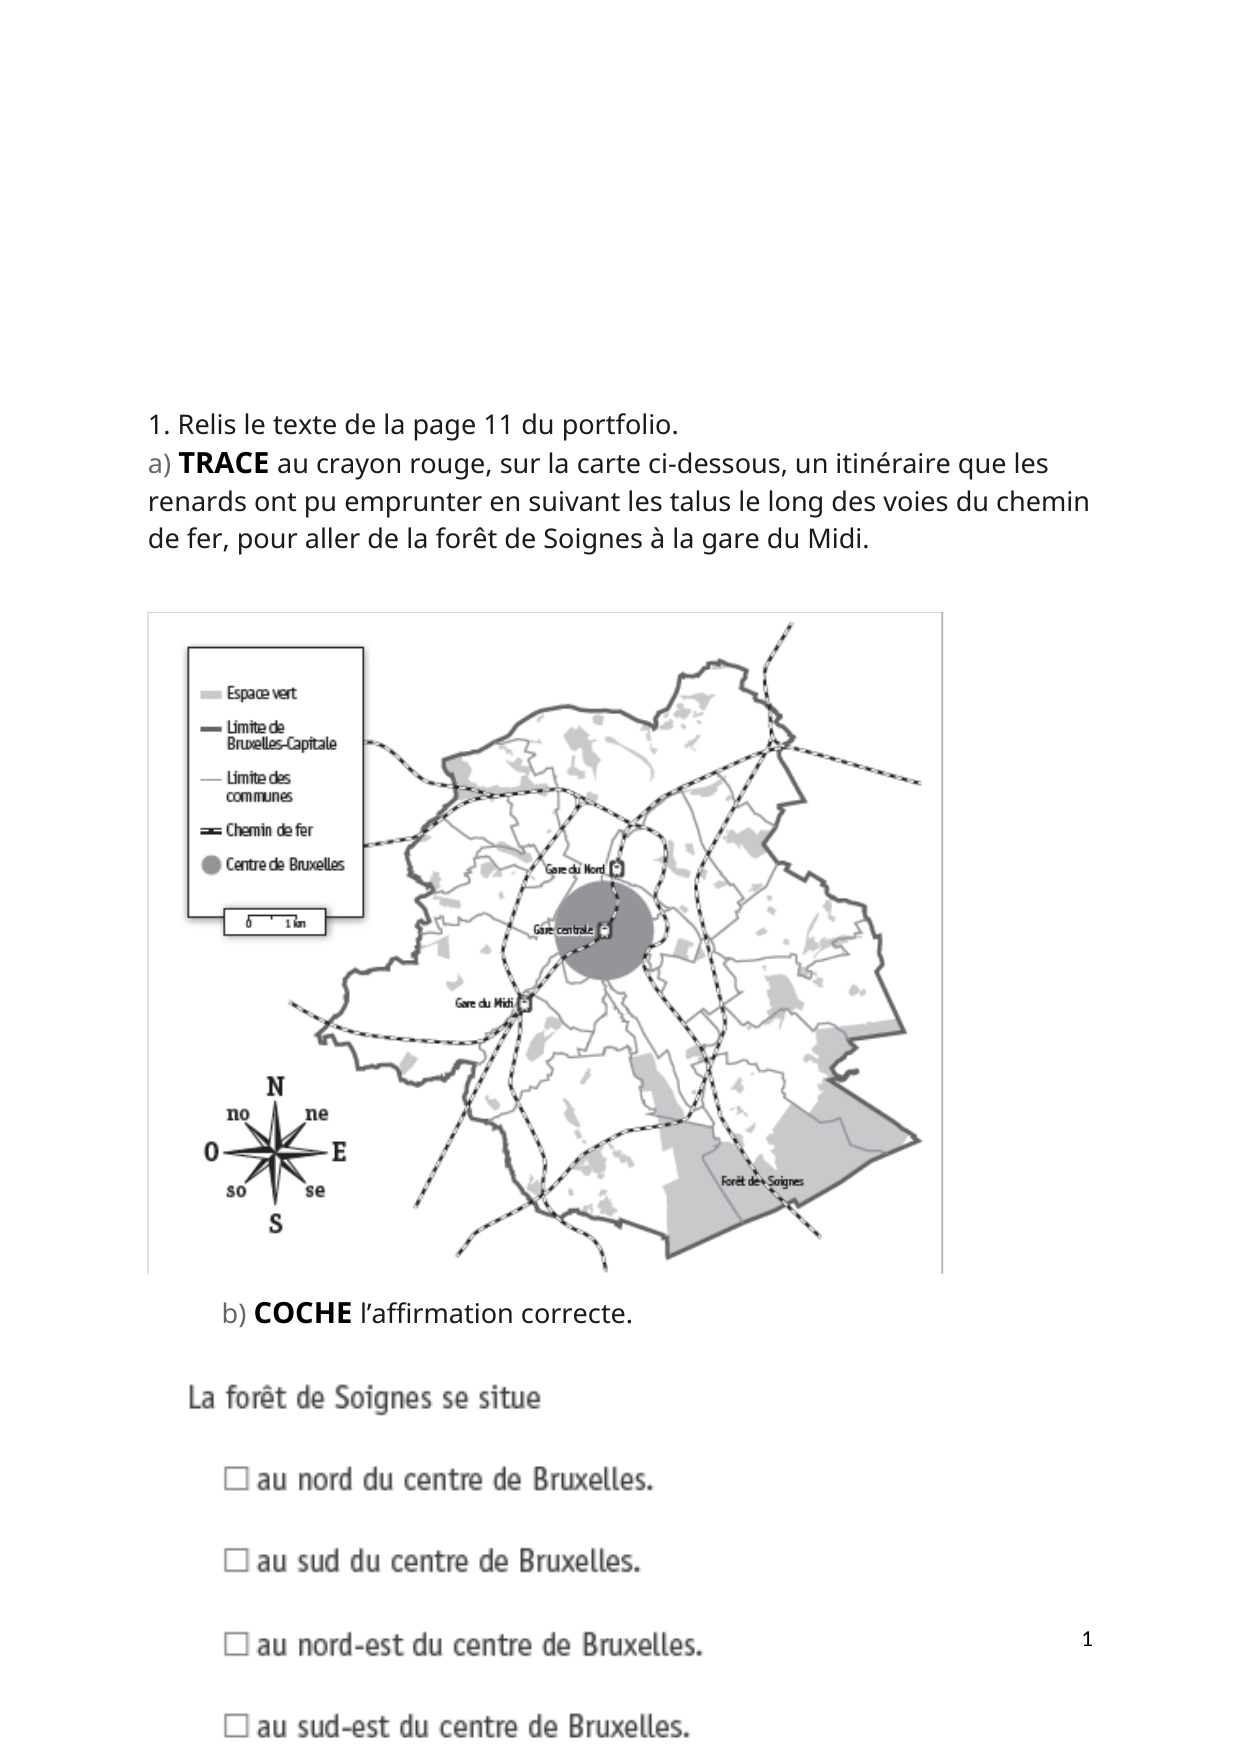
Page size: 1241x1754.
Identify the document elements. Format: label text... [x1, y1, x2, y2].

text b) COCHE l’affirmation correcte. [148, 1292, 1093, 1332]
text a) TRACE au crayon rouge, sur la carte ci-dessous, un itinéraire que les renards ont pu emprunter en suivant les talus le long des voies du chemin de fer, pour aller de la forêt de Soignes à la gare du Midi. [148, 443, 1093, 556]
text 1. Relis le texte de la page 11 du portfolio. [148, 406, 1093, 443]
picture [150, 1354, 990, 1754]
picture [147, 612, 953, 1274]
